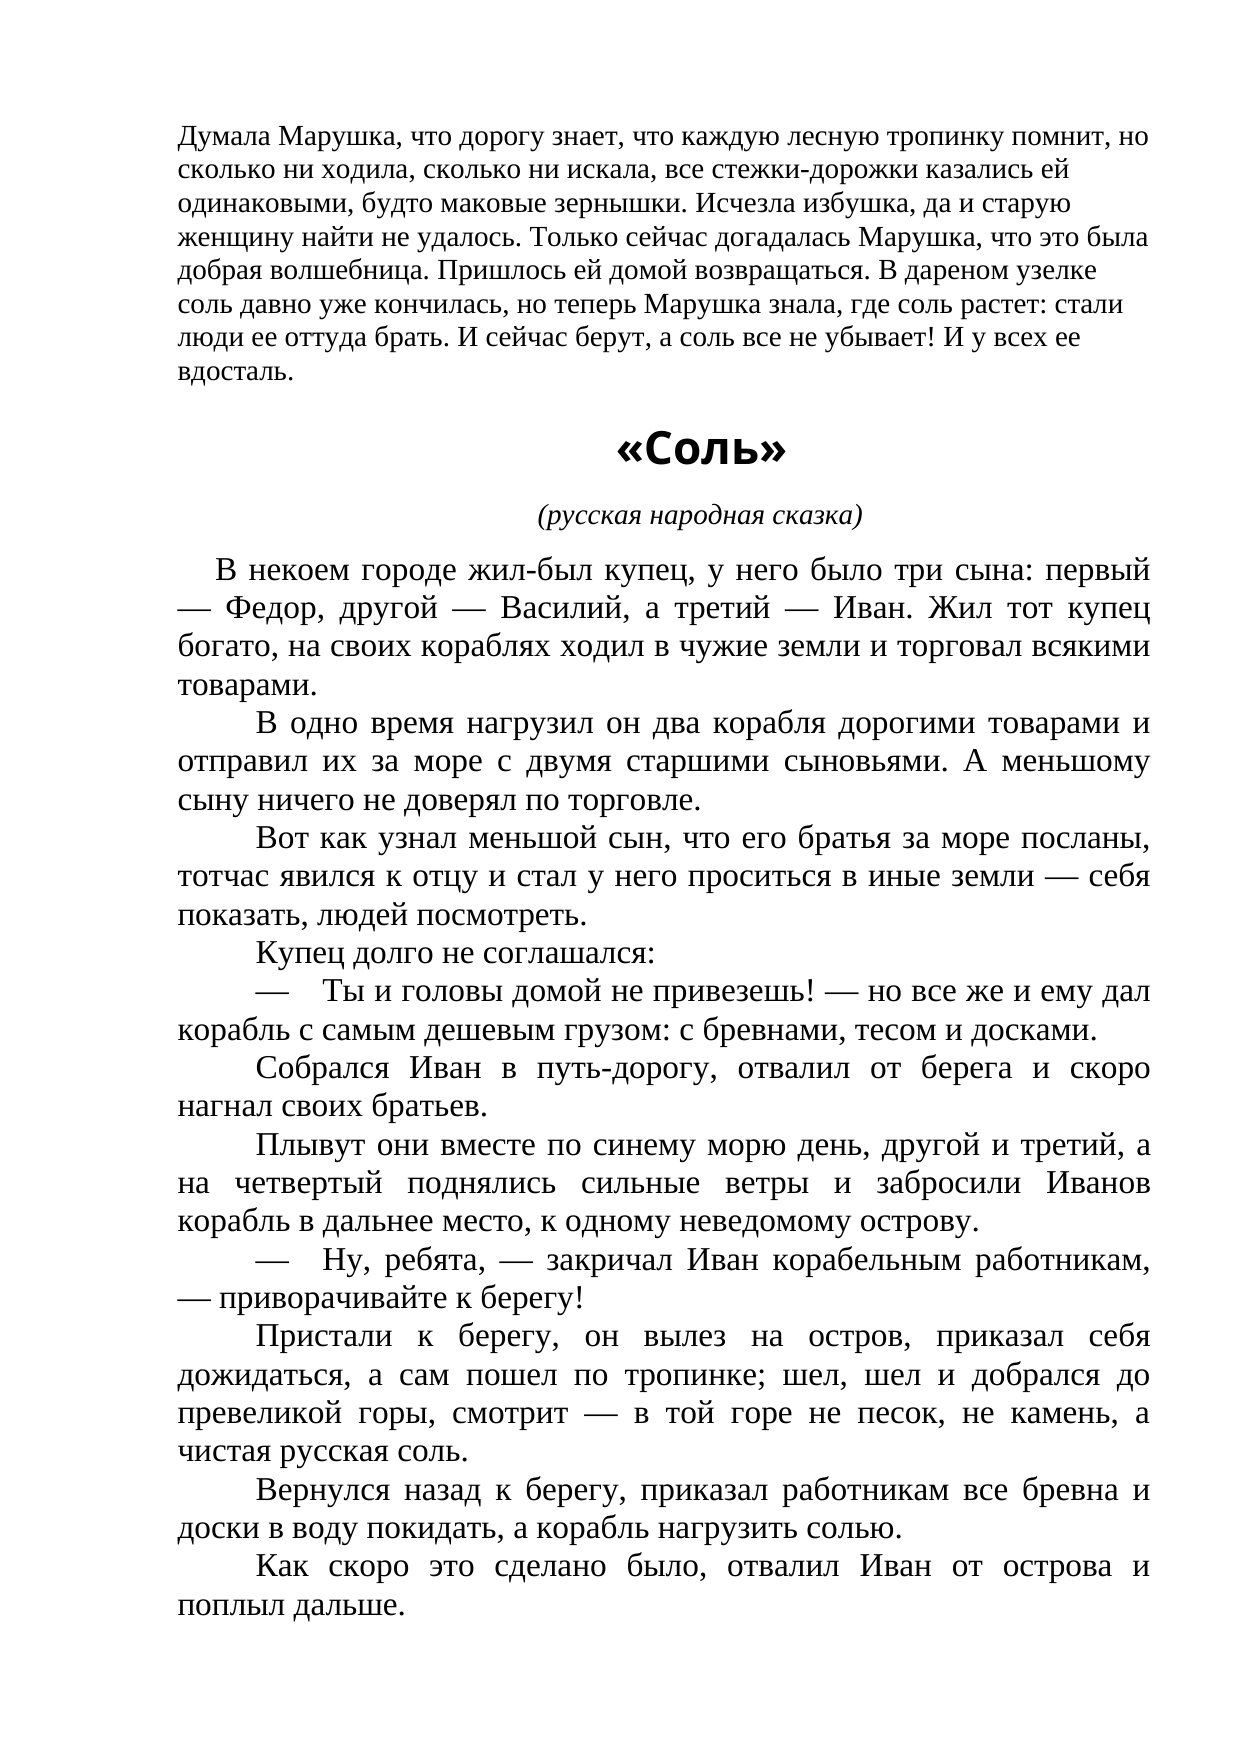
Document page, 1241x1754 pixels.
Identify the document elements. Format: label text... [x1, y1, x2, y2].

text Думала Марушка, что дорогу знает, что каждую лесную тропинку помнит, но сколько ни ходила, сколько ни искала, все стежки-дорожки казались ей одинаковыми, будто маковые зернышки. Исчезла избушка, да и старую женщину найти не удалось. Только сейчас догадалась Марушка, что это была добрая волшебница. Пришлось ей домой возвращаться. В дареном узелке соль давно уже кончилась, но теперь Марушка знала, где соль растет: стали люди ее оттуда брать. И сейчас берут, а соль все не убывает! И у всех ее вдосталь. [177, 118, 1152, 386]
text В одно время нагрузил он два корабля дорогими товарами и отправил их за море с двумя старшими сыновьями. А меньшому сыну ничего не доверял по торговле. [177, 702, 1152, 817]
text Собрался Иван в путь-дорогу, отвалил от берега и скоро нагнал своих братьев. [177, 1047, 1152, 1124]
text Плывут они вместе по синему морю день, другой и третий, а на четвертый поднялись сильные ветры и забросили Иванов корабль в дальнее место, к одному неведомому острову. [177, 1124, 1152, 1239]
text — Ну, ребята, — закричал Иван корабельным работникам, — приворачивайте к берегу! [177, 1239, 1152, 1316]
text (русская народная сказка) [215, 497, 1152, 530]
text Пристали к берегу, он вылез на остров, приказал себя дожидаться, а сам пошел по тропинке; шел, шел и добрался до превеликой горы, смотрит — в той горе не песок, не камень, а чистая русская соль. [177, 1316, 1152, 1469]
text Как скоро это сделано было, отвалил Иван от острова и поплыл дальше. [177, 1546, 1152, 1622]
text Купец долго не соглашался: [177, 932, 1152, 971]
text Вот как узнал меньшой сын, что его братья за море посланы, тотчас явился к отцу и стал у него проситься в иные земли — себя показать, людей посмотреть. [177, 817, 1152, 932]
text В некоем городе жил-был купец, у него было три сына: первый — Федор, другой — Василий, а третий — Иван. Жил тот купец богато, на своих кораблях ходил в чужие земли и торговал всякими товарами. [177, 549, 1152, 702]
text — Ты и головы домой не привезешь! — но все же и ему дал корабль с самым дешевым грузом: с бревнами, тесом и досками. [177, 971, 1152, 1047]
text Вернулся назад к берегу, приказал работникам все бревна и доски в воду покидать, а корабль нагрузить солью. [177, 1469, 1152, 1546]
text «Соль» [215, 416, 1152, 478]
